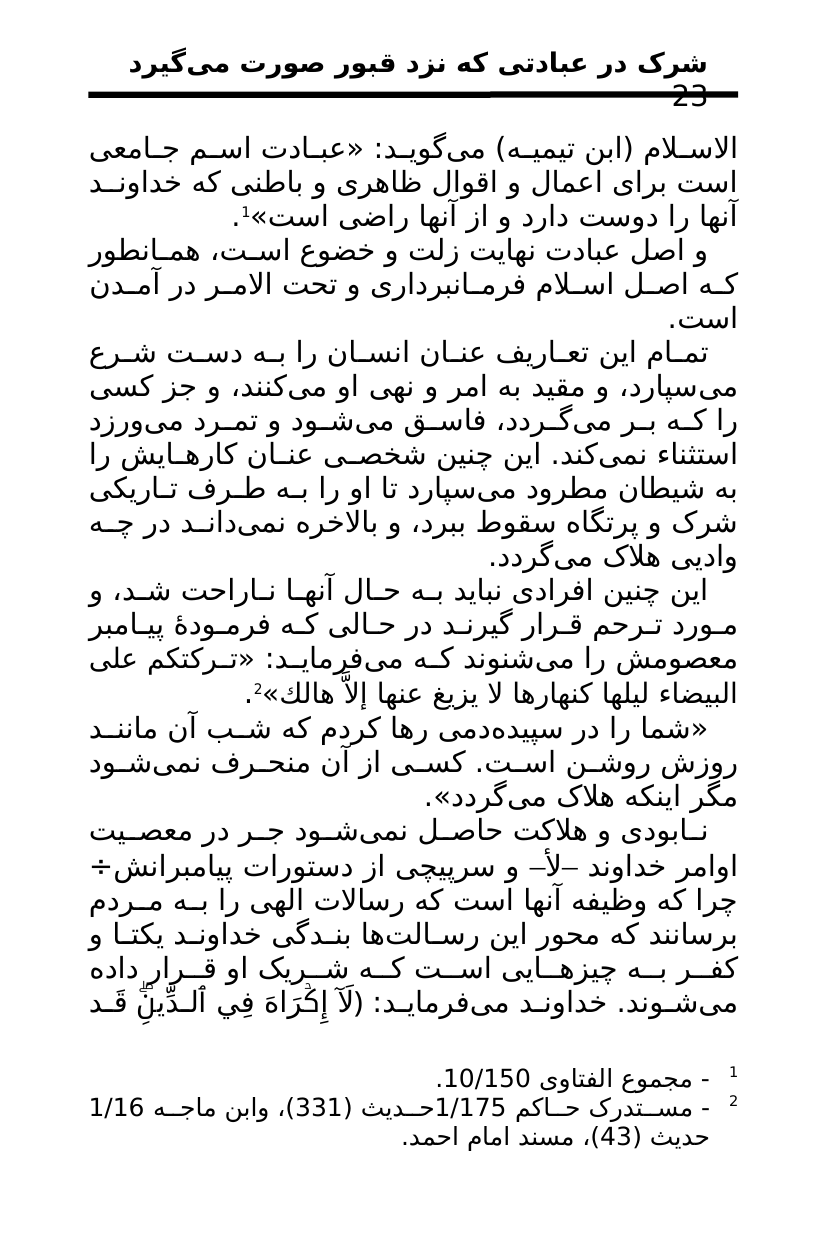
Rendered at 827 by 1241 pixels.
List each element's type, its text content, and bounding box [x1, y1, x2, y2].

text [89, 132, 738, 233]
text تمام این تعاریف عنان انسان را به دست شرع می‌سپارد، و مقید به امر و نهی او می‌کنند، و جز کسی را که بر می‌گردد، فاسق می‌شود و تمرد می‌ورزد استثناء نمی‌کند. این چنین شخصی عنان کارهایش را به شیطان مطرود می‌سپارد تا او را به طرف تاریکی شرک و پرتگاه سقوط ببرد، و بالاخره نمی‌داند در چه وادیی هلاک می‌گردد. [89, 335, 738, 573]
text این چنین افرادی نباید به حال آنها ناراحت شد، و مورد ترحم قرار گیرند در حالی که فرمودۀ پیامبر معصومش را می‌شنوند که می‌فرماید: «تركتكم على البيضاء ليلها كنهارها لا يزيغ عنها إلاَّ هالك». [89, 573, 738, 711]
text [89, 813, 738, 1019]
text و اصل عبادت نهایت زلت و خضوع است، همانطور که اصل اسلام فرمانبرداری و تحت الامر در آمدن است. [89, 233, 738, 335]
text «شما را در سپیده‌‌دمی رها کردم که شب آن مانند روزش روشن است. کسی از آن منحرف نمی‌شود مگر اینکه هلاک می‌گردد». [89, 711, 738, 813]
